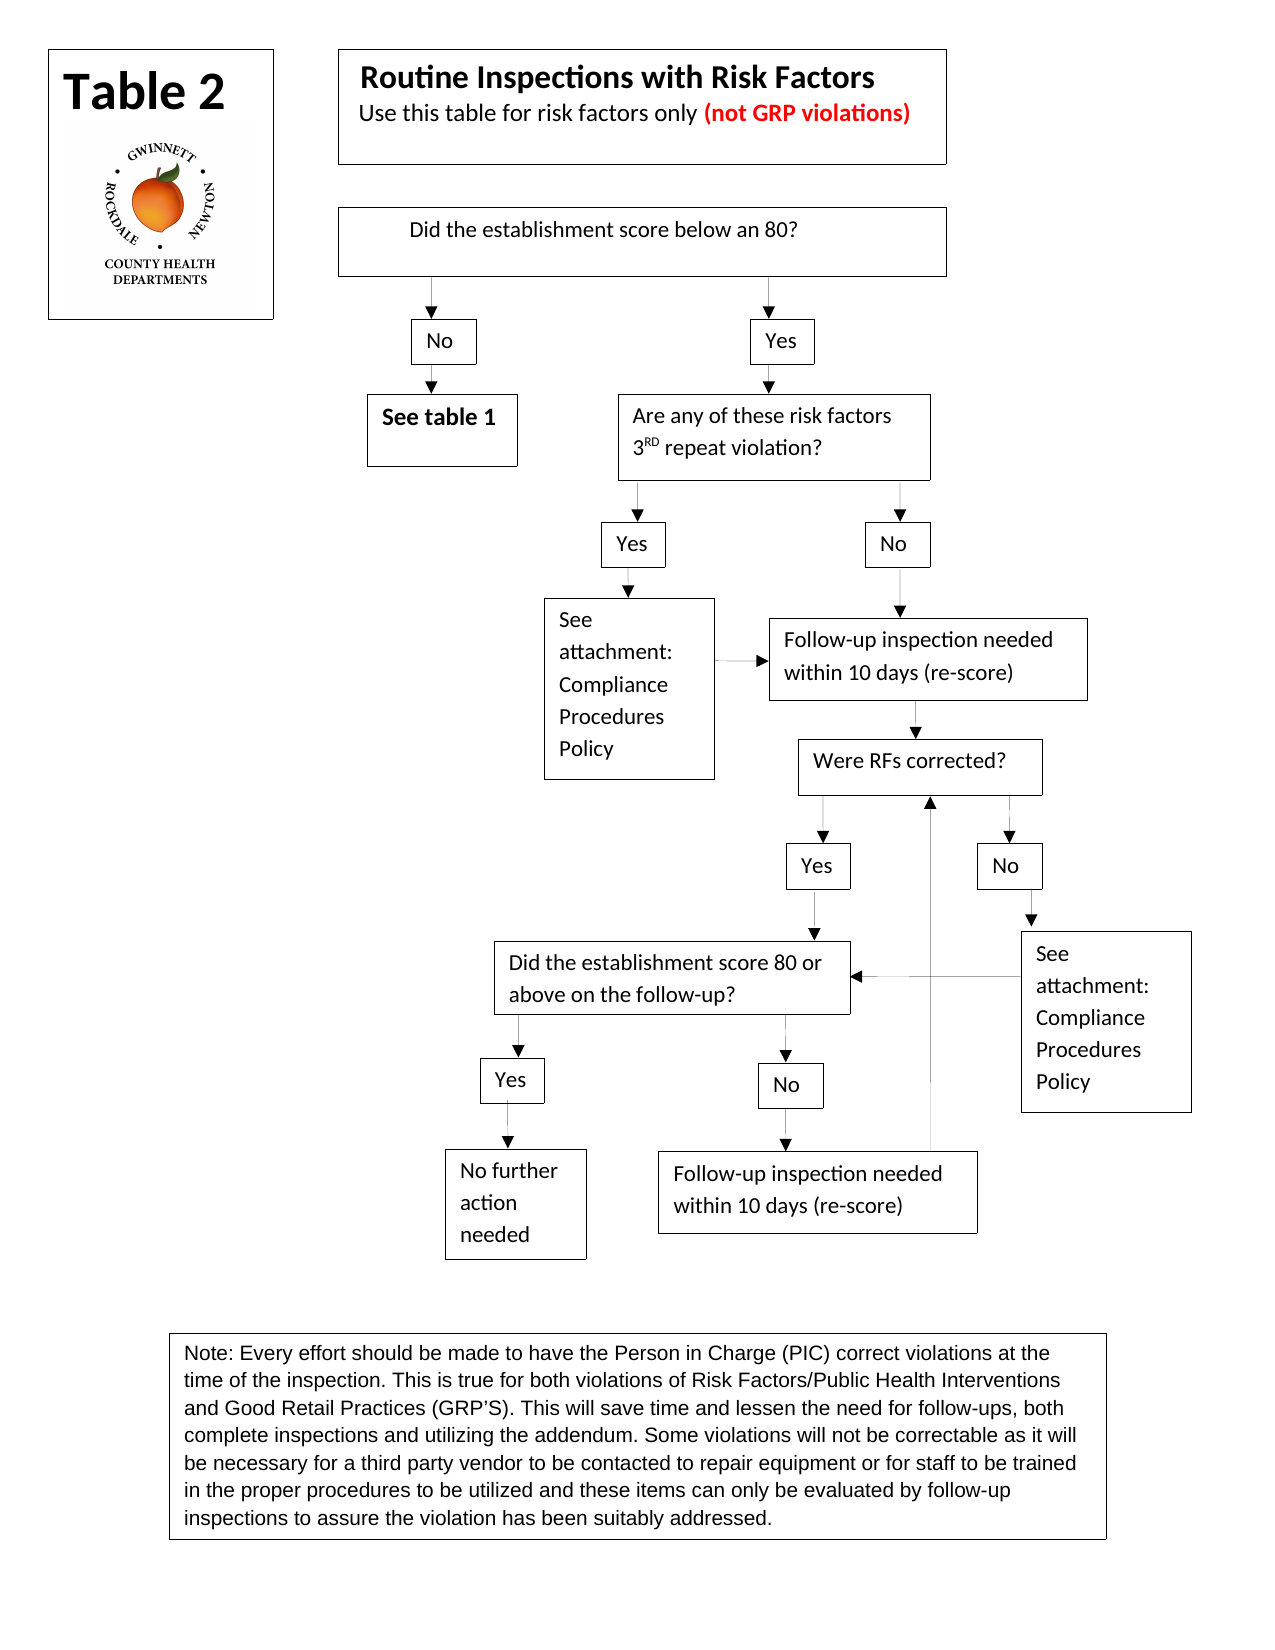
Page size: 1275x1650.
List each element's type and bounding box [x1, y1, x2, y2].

picture [63, 126, 257, 312]
